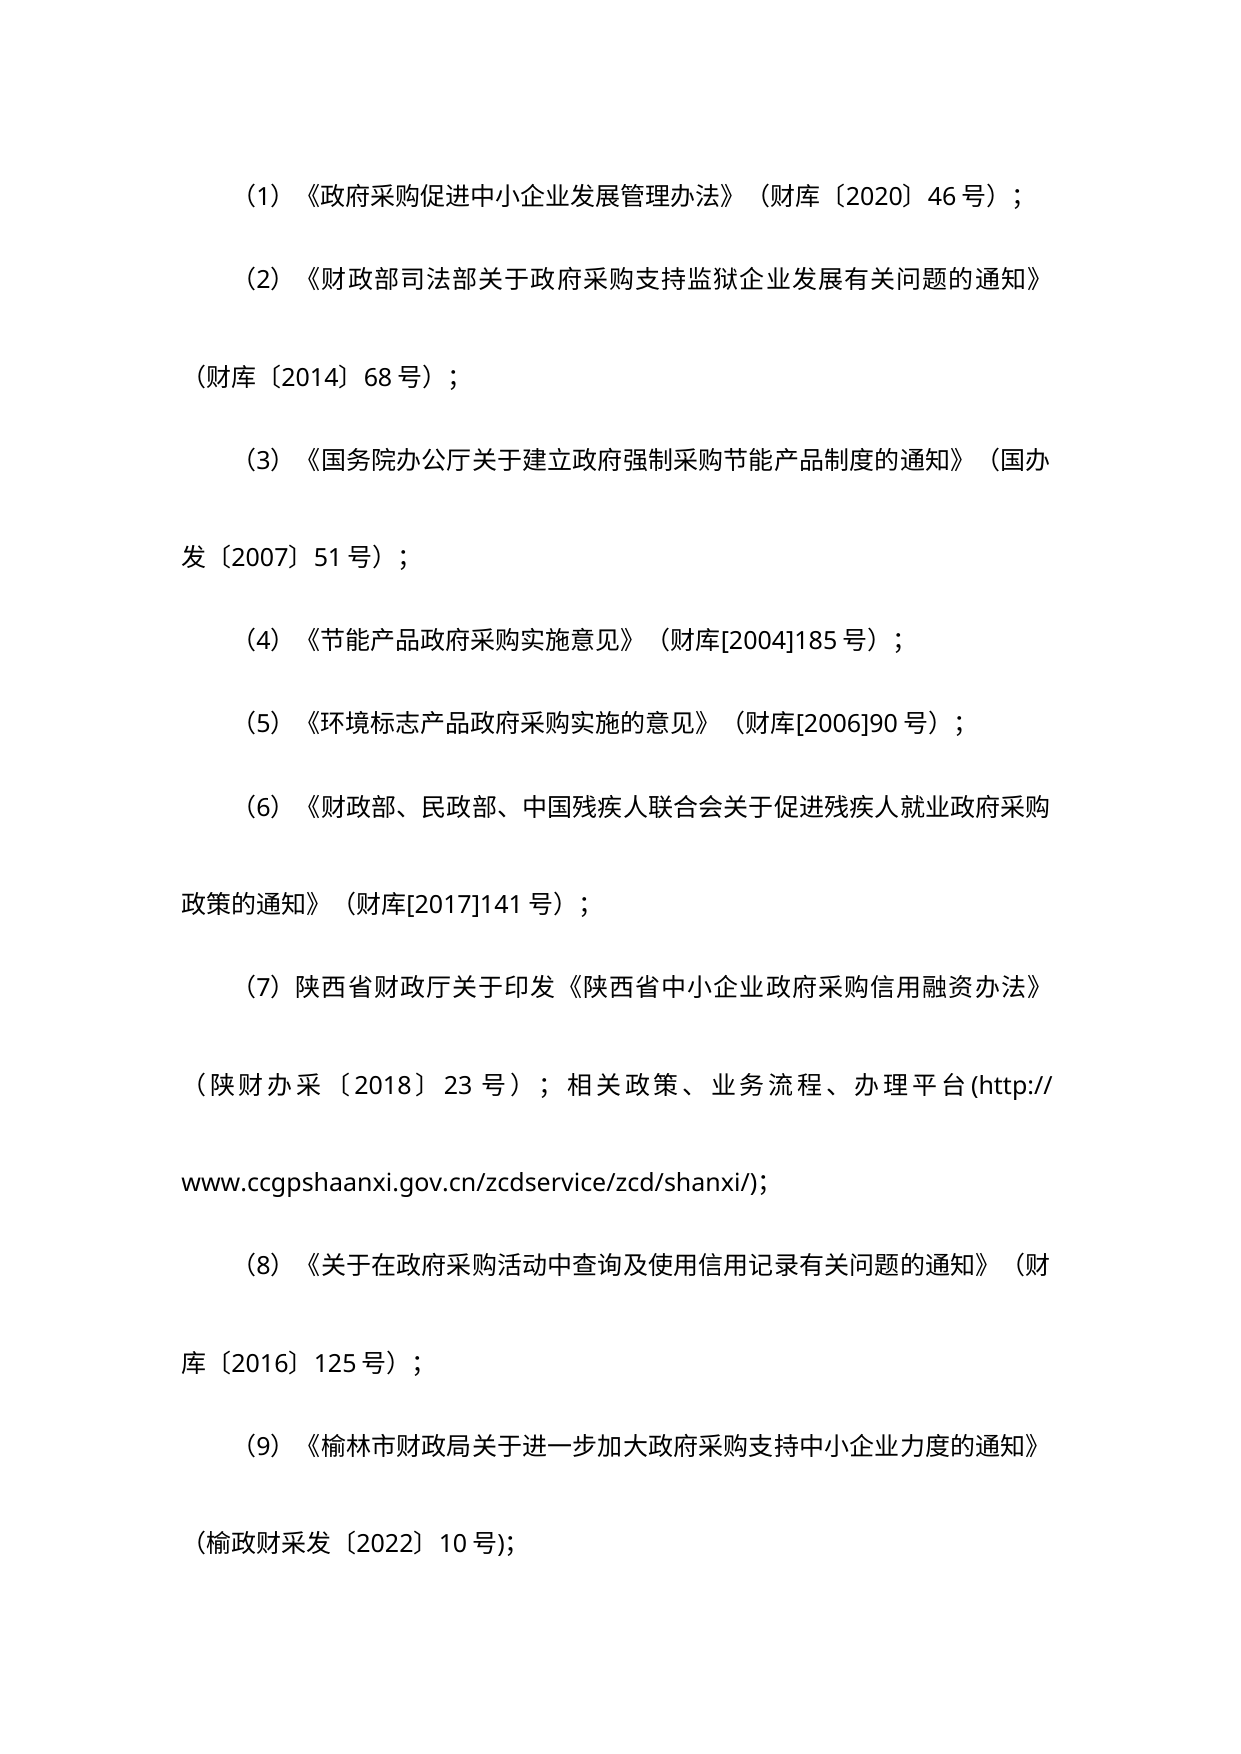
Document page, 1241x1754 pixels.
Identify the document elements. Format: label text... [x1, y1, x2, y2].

list 《国务院办公厅关于建立政府强制采购节能产品制度的通知》（国办发〔2007〕51号）； [181, 426, 1053, 588]
list 《榆林市财政局关于进一步加大政府采购支持中小企业力度的通知》（榆政财采发〔2022〕10号)； [181, 1412, 1053, 1574]
list 《节能产品政府采购实施意见》（财库[2004]185号）； [181, 606, 1053, 671]
list 陕西省财政厅关于印发《陕西省中小企业政府采购信用融资办法》（陕财办采〔2018〕23号）；相关政策、业务流程、办理平台(http://www.ccgpshaanxi.gov.cn/zcdservice/zcd/shanxi/)； [181, 953, 1053, 1213]
list 《政府采购促进中小企业发展管理办法》（财库〔2020〕46号）； [181, 162, 1053, 227]
list 《关于在政府采购活动中查询及使用信用记录有关问题的通知》（财库〔2016〕125号）； [181, 1231, 1053, 1394]
list 《环境标志产品政府采购实施的意见》（财库[2006]90号）； [181, 689, 1053, 754]
list 《财政部、民政部、中国残疾人联合会关于促进残疾人就业政府采购政策的通知》（财库[2017]141号）； [181, 773, 1053, 935]
list 《财政部司法部关于政府采购支持监狱企业发展有关问题的通知》（财库〔2014〕68号）； [181, 245, 1053, 408]
